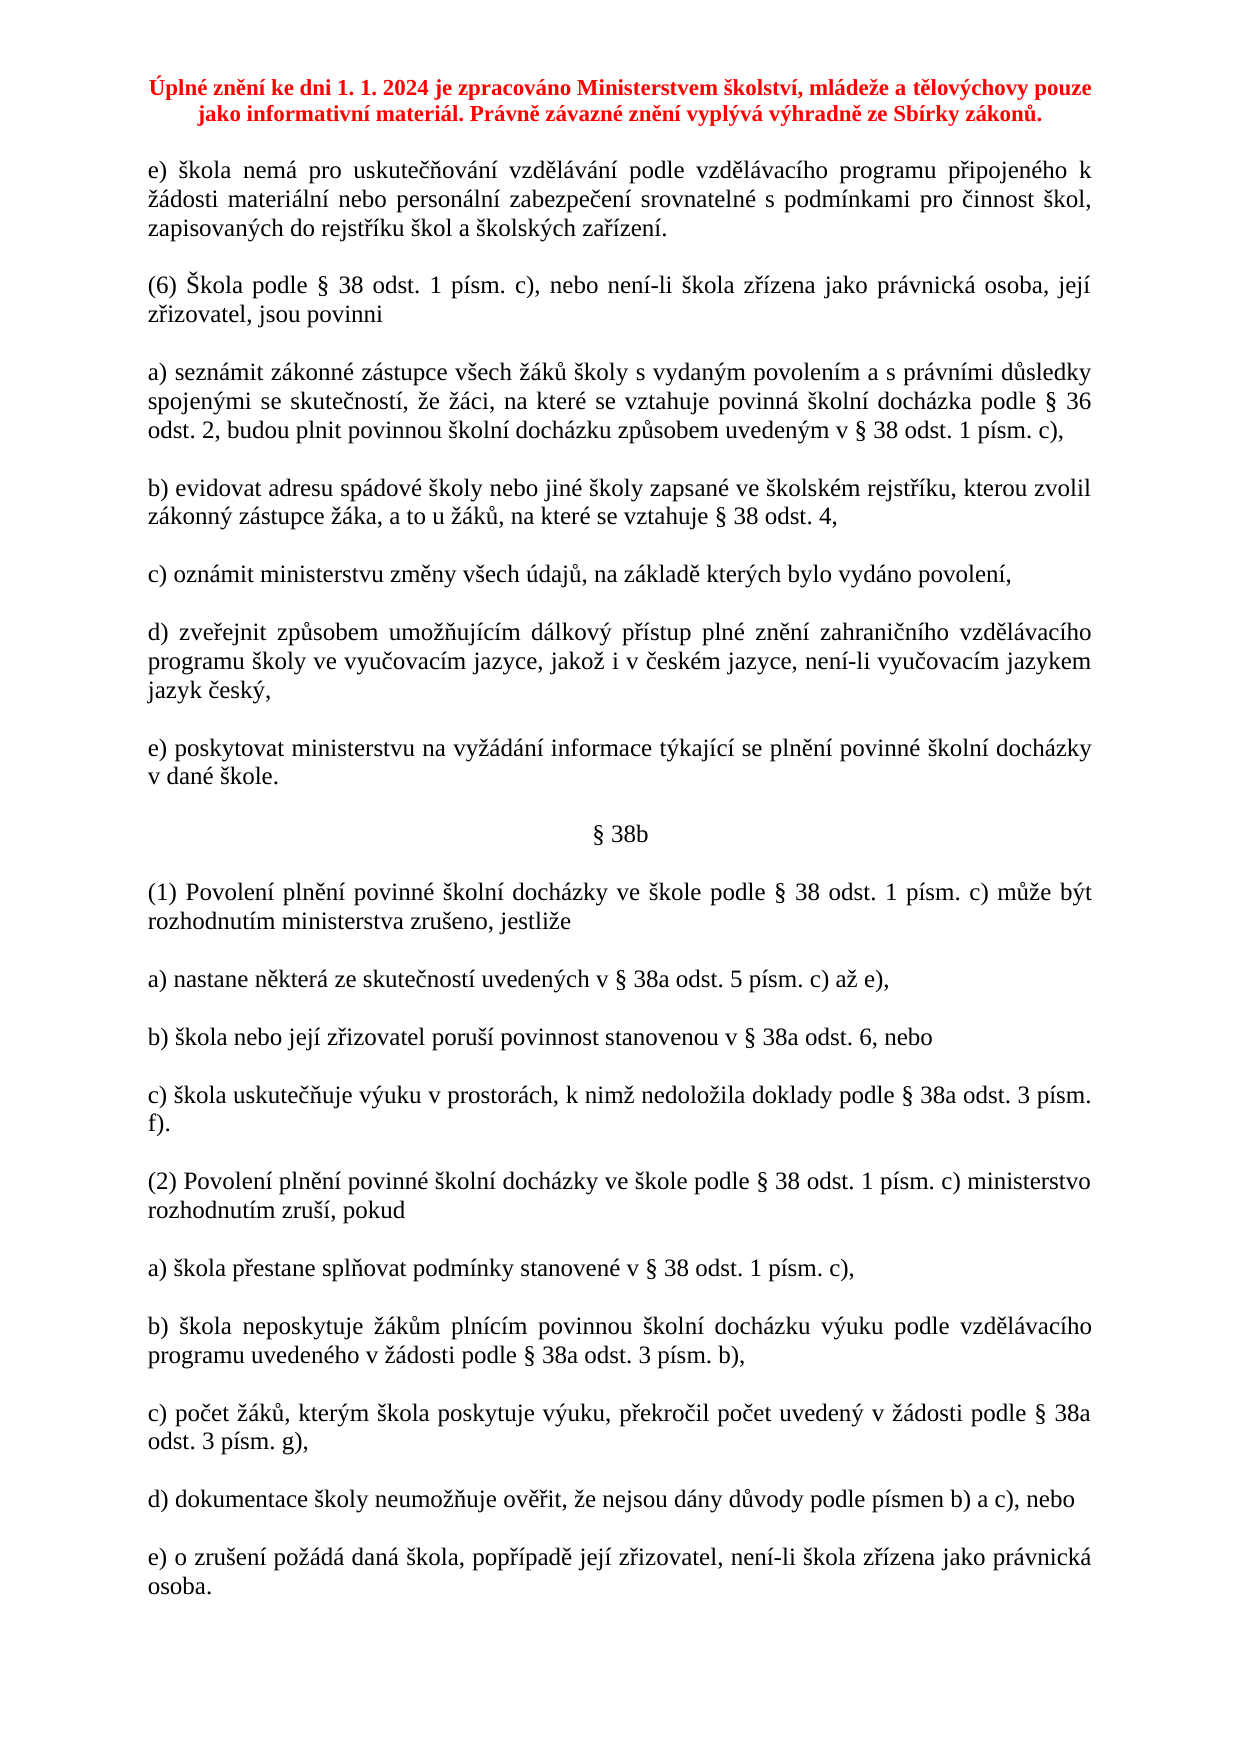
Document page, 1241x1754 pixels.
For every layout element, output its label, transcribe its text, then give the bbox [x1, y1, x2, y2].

text b) škola neposkytuje žákům plnícím povinnou školní docházku výuku podle vzdělávacího programu uvedeného v žádosti podle § 38a odst. 3 písm. b), [148, 1311, 1093, 1368]
text d) dokumentace školy neumožňuje ověřit, že nejsou dány důvody podle písmen b) a c), nebo [148, 1484, 1093, 1513]
text c) škola uskutečňuje výuku v prostorách, k nimž nedoložila doklady podle § 38a odst. 3 písm. f). [148, 1080, 1093, 1137]
text (6) Škola podle § 38 odst. 1 písm. c), nebo není-li škola zřízena jako právnická osoba, její zřizovatel, jsou povinni [148, 271, 1093, 328]
text (1) Povolení plnění povinné školní docházky ve škole podle § 38 odst. 1 písm. c) může být rozhodnutím ministerstva zrušeno, jestliže [148, 877, 1093, 935]
text § 38b [148, 819, 1093, 848]
text a) nastane některá ze skutečností uvedených v § 38a odst. 5 písm. c) až e), [148, 964, 1093, 993]
text c) oznámit ministerstvu změny všech údajů, na základě kterých bylo vydáno povolení, [148, 559, 1093, 588]
text e) o zrušení požádá daná škola, popřípadě její zřizovatel, není-li škola zřízena jako právnická osoba. [148, 1542, 1093, 1600]
text d) zveřejnit způsobem umožňujícím dálkový přístup plné znění zahraničního vzdělávacího programu školy ve vyučovacím jazyce, jakož i v českém jazyce, není-li vyučovacím jazykem jazyk český, [148, 617, 1093, 703]
text (2) Povolení plnění povinné školní docházky ve škole podle § 38 odst. 1 písm. c) ministerstvo rozhodnutím zruší, pokud [148, 1166, 1093, 1224]
text b) škola nebo její zřizovatel poruší povinnost stanovenou v § 38a odst. 6, nebo [148, 1022, 1093, 1051]
text c) počet žáků, kterým škola poskytuje výuku, překročil počet uvedený v žádosti podle § 38a odst. 3 písm. g), [148, 1398, 1093, 1455]
text b) evidovat adresu spádové školy nebo jiné školy zapsané ve školském rejstříku, kterou zvolil zákonný zástupce žáka, a to u žáků, na které se vztahuje § 38 odst. 4, [148, 473, 1093, 530]
text e) škola nemá pro uskutečňování vzdělávání podle vzdělávacího programu připojeného k žádosti materiální nebo personální zabezpečení srovnatelné s podmínkami pro činnost škol, zapisovaných do rejstříku škol a školských zařízení. [148, 155, 1093, 241]
text e) poskytovat ministerstvu na vyžádání informace týkající se plnění povinné školní docházky v dané škole. [148, 733, 1093, 790]
text a) seznámit zákonné zástupce všech žáků školy s vydaným povolením a s právními důsledky spojenými se skutečností, že žáci, na které se vztahuje povinná školní docházka podle § 36 odst. 2, budou plnit povinnou školní docházku způsobem uvedeným v § 38 odst. 1 písm. c), [148, 357, 1093, 443]
text a) škola přestane splňovat podmínky stanovené v § 38 odst. 1 písm. c), [148, 1253, 1093, 1282]
